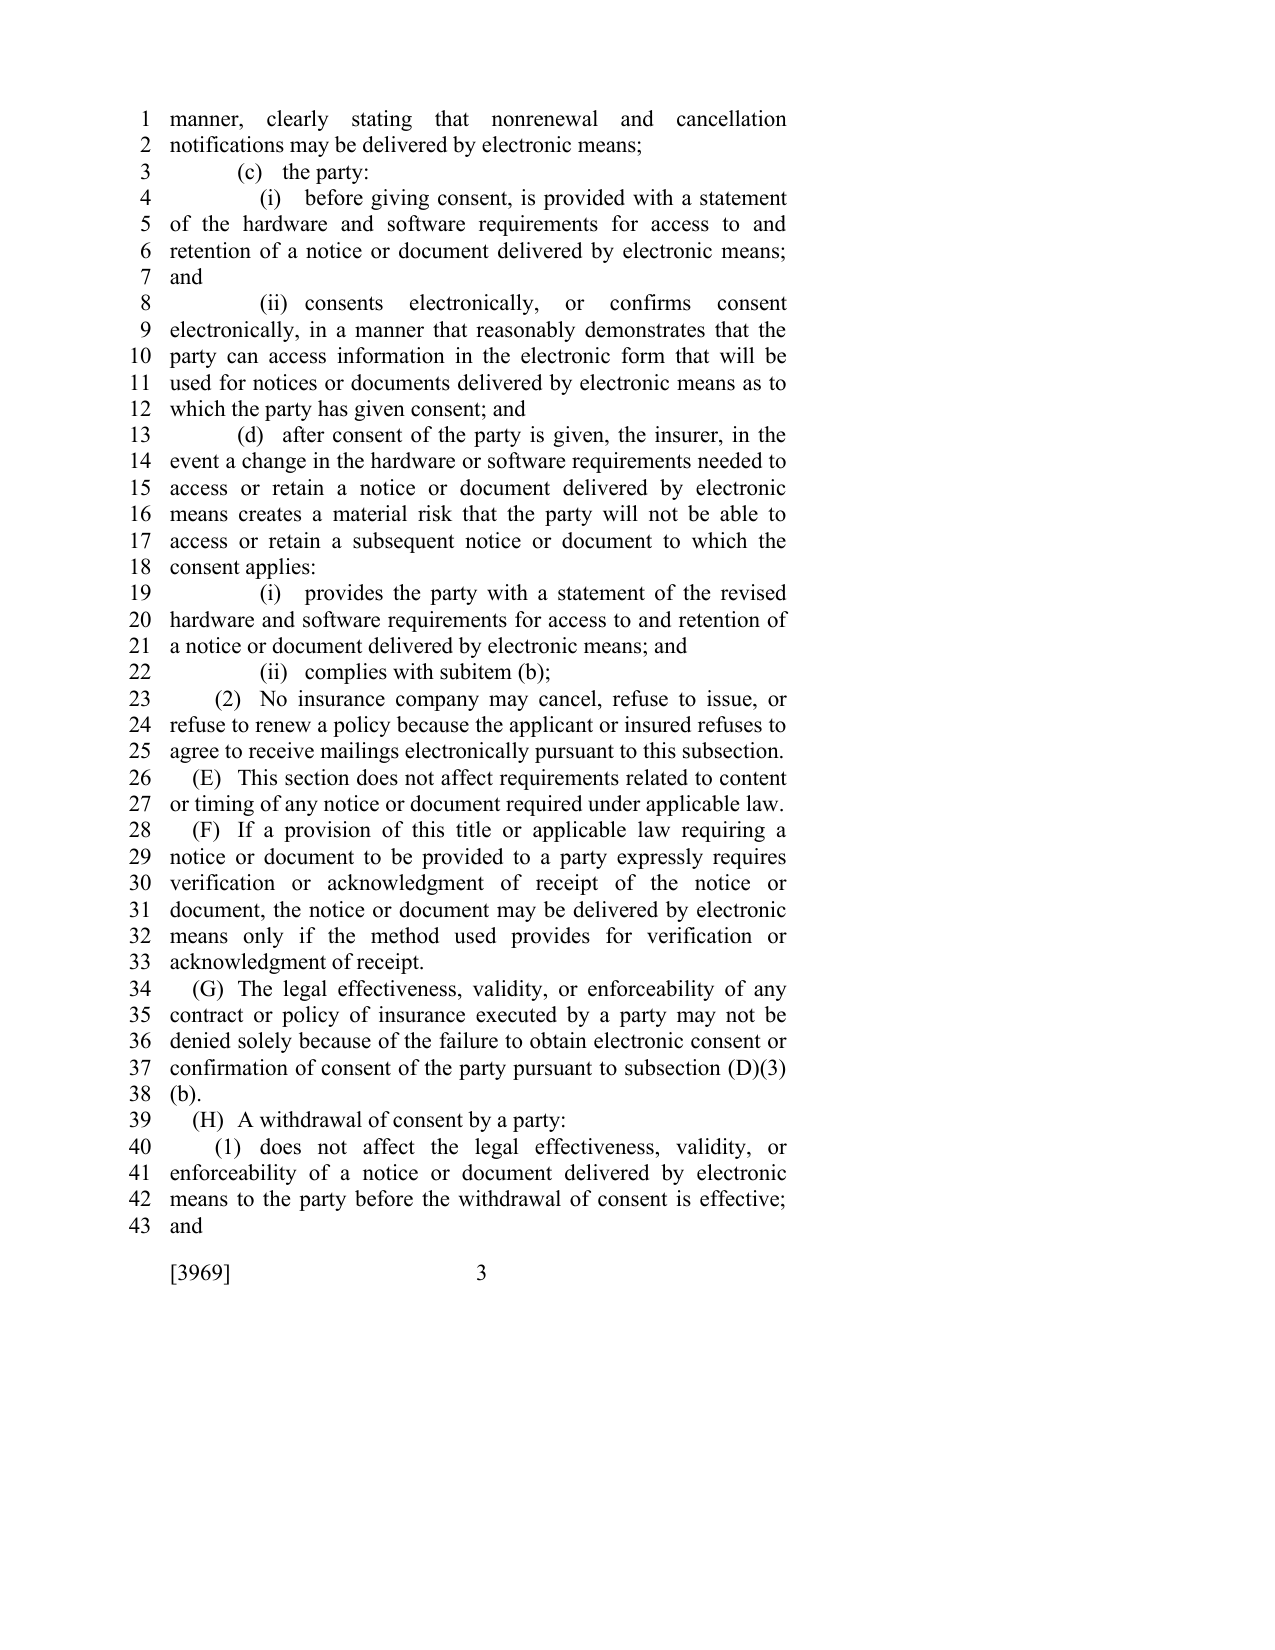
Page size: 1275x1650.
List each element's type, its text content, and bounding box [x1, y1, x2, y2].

text (1) does not affect the legal effectiveness, validity, or enforceability of a notice or document delivered by electronic means to the party before the withdrawal of consent is effective; and [169, 1133, 787, 1238]
text (i) provides the party with a statement of the revised hardware and software requirements for access to and retention of a notice or document delivered by electronic means; and [169, 579, 787, 658]
text (ii) consents electronically, or confirms consent electronically, in a manner that reasonably demonstrates that the party can access information in the electronic form that will be used for notices or documents delivered by electronic means as to which the party has given consent; and [169, 289, 787, 421]
text (E) This section does not affect requirements related to content or timing of any notice or document required under applicable law. [169, 764, 787, 817]
text (2) No insurance company may cancel, refuse to issue, or refuse to renew a policy because the applicant or insured refuses to agree to receive mailings electronically pursuant to this subsection. [169, 685, 787, 764]
text (F) If a provision of this title or applicable law requiring a notice or document to be provided to a party expressly requires verification or acknowledgment of receipt of the notice or document, the notice or document may be delivered by electronic means only if the method used provides for verification or acknowledgment of receipt. [169, 817, 787, 975]
text (c) the party: [169, 158, 787, 184]
text (ii) complies with subitem (b); [169, 658, 787, 685]
text (G) The legal effectiveness, validity, or enforceability of any contract or policy of insurance executed by a party may not be denied solely because of the failure to obtain electronic consent or confirmation of consent of the party pursuant to subsection (D)(3)(b). [169, 975, 787, 1106]
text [169, 105, 787, 158]
text (d) after consent of the party is given, the insurer, in the event a change in the hardware or software requirements needed to access or retain a notice or document delivered by electronic means creates a material risk that the party will not be able to access or retain a subsequent notice or document to which the consent applies: [169, 421, 787, 579]
text (i) before giving consent, is provided with a statement of the hardware and software requirements for access to and retention of a notice or document delivered by electronic means; and [169, 184, 787, 289]
text (H) A withdrawal of consent by a party: [169, 1106, 787, 1133]
